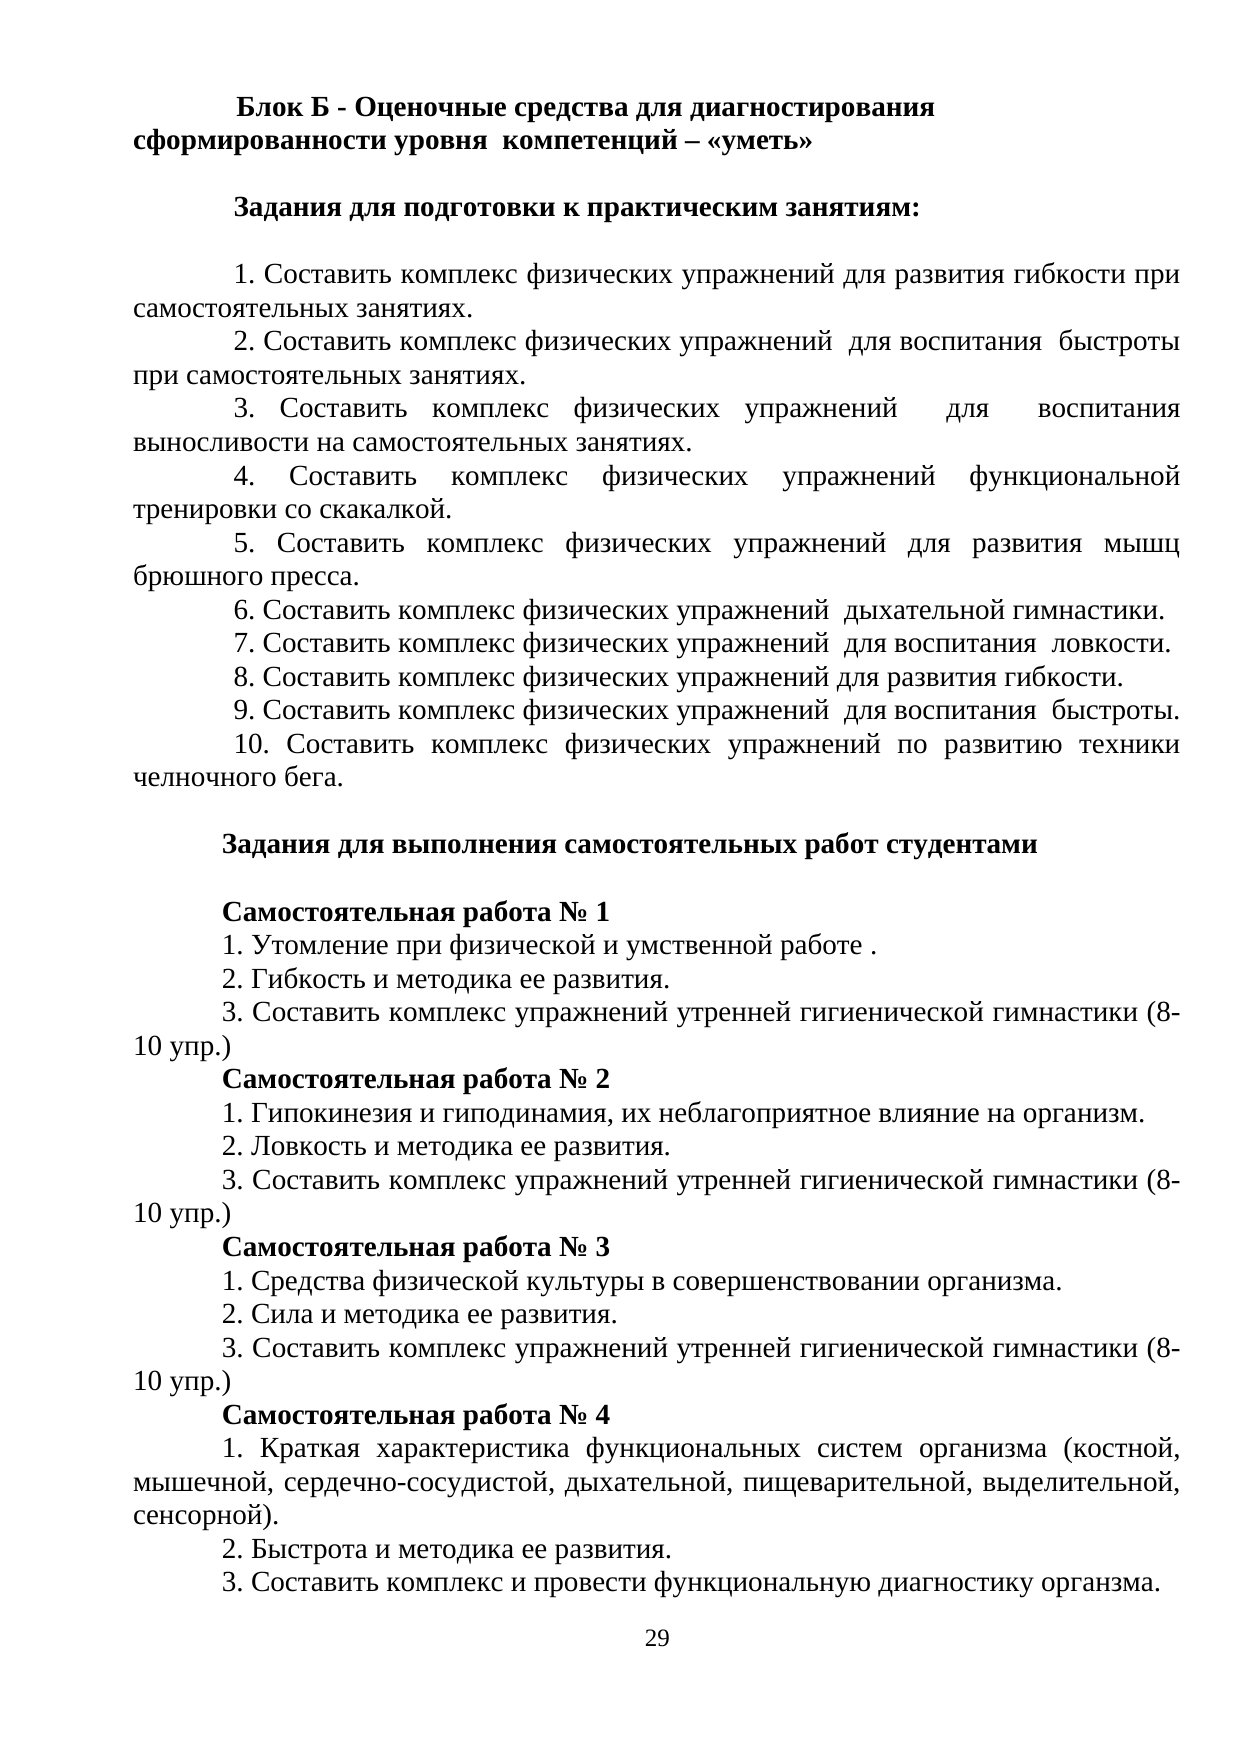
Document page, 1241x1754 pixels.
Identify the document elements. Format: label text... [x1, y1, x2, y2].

text Самостоятельная работа № 3 [133, 1229, 1181, 1263]
text Задания для подготовки к практическим занятиям: [133, 189, 1181, 223]
text 2. Быстрота и методика ее развития. [133, 1531, 1181, 1564]
text Самостоятельная работа № 4 [133, 1397, 1181, 1430]
text 5. Составить комплекс физических упражнений для развития мышц брюшного пресса. [133, 525, 1181, 592]
text 10. Составить комплекс физических упражнений по развитию техники челночного бега. [133, 726, 1181, 793]
text 2. Сила и методика ее развития. [133, 1296, 1181, 1330]
text 9. Составить комплекс физических упражнений для воспитания быстроты. [133, 692, 1181, 726]
text 2. Ловкость и методика ее развития. [133, 1128, 1181, 1162]
text 1. Утомление при физической и умственной работе . [133, 927, 1181, 961]
text 3. Составить комплекс упражнений утренней гигиенической гимнастики (8-10 упр.) [133, 1162, 1181, 1229]
text Блок Б - Оценочные средства для диагностирования сформированности уровня компетенций – «уметь» [133, 89, 1181, 156]
text 1. Средства физической культуры в совершенствовании организма. [133, 1263, 1181, 1296]
text 3. Составить комплекс физических упражнений для воспитания выносливости на самостоятельных занятиях. [133, 391, 1181, 458]
text 3. Составить комплекс упражнений утренней гигиенической гимнастики (8-10 упр.) [133, 994, 1181, 1061]
text 8. Составить комплекс физических упражнений для развития гибкости. [133, 659, 1181, 692]
text 2. Составить комплекс физических упражнений для воспитания быстроты при самостоятельных занятиях. [133, 323, 1181, 391]
text Самостоятельная работа № 1 [133, 894, 1181, 927]
text 3. Составить комплекс упражнений утренней гигиенической гимнастики (8-10 упр.) [133, 1330, 1181, 1397]
text 1. Составить комплекс физических упражнений для развития гибкости при самостоятельных занятиях. [133, 256, 1181, 323]
text 1. Краткая характеристика функциональных систем организма (костной, мышечной, сердечно-сосудистой, дыхательной, пищеварительной, выделительной, сенсорной). [133, 1430, 1181, 1531]
text 4. Составить комплекс физических упражнений функциональной тренировки со скакалкой. [133, 458, 1181, 525]
text 6. Составить комплекс физических упражнений дыхательной гимнастики. [133, 592, 1181, 625]
text 1. Гипокинезия и гиподинамия, их неблагоприятное влияние на организм. [133, 1095, 1181, 1128]
text 7. Составить комплекс физических упражнений для воспитания ловкости. [133, 625, 1181, 659]
text 3. Составить комплекс и провести функциональную диагностику органзма. [133, 1564, 1181, 1598]
text 2. Гибкость и методика ее развития. [133, 961, 1181, 994]
text Задания для выполнения самостоятельных работ студентами [133, 827, 1181, 860]
text Самостоятельная работа № 2 [133, 1061, 1181, 1095]
